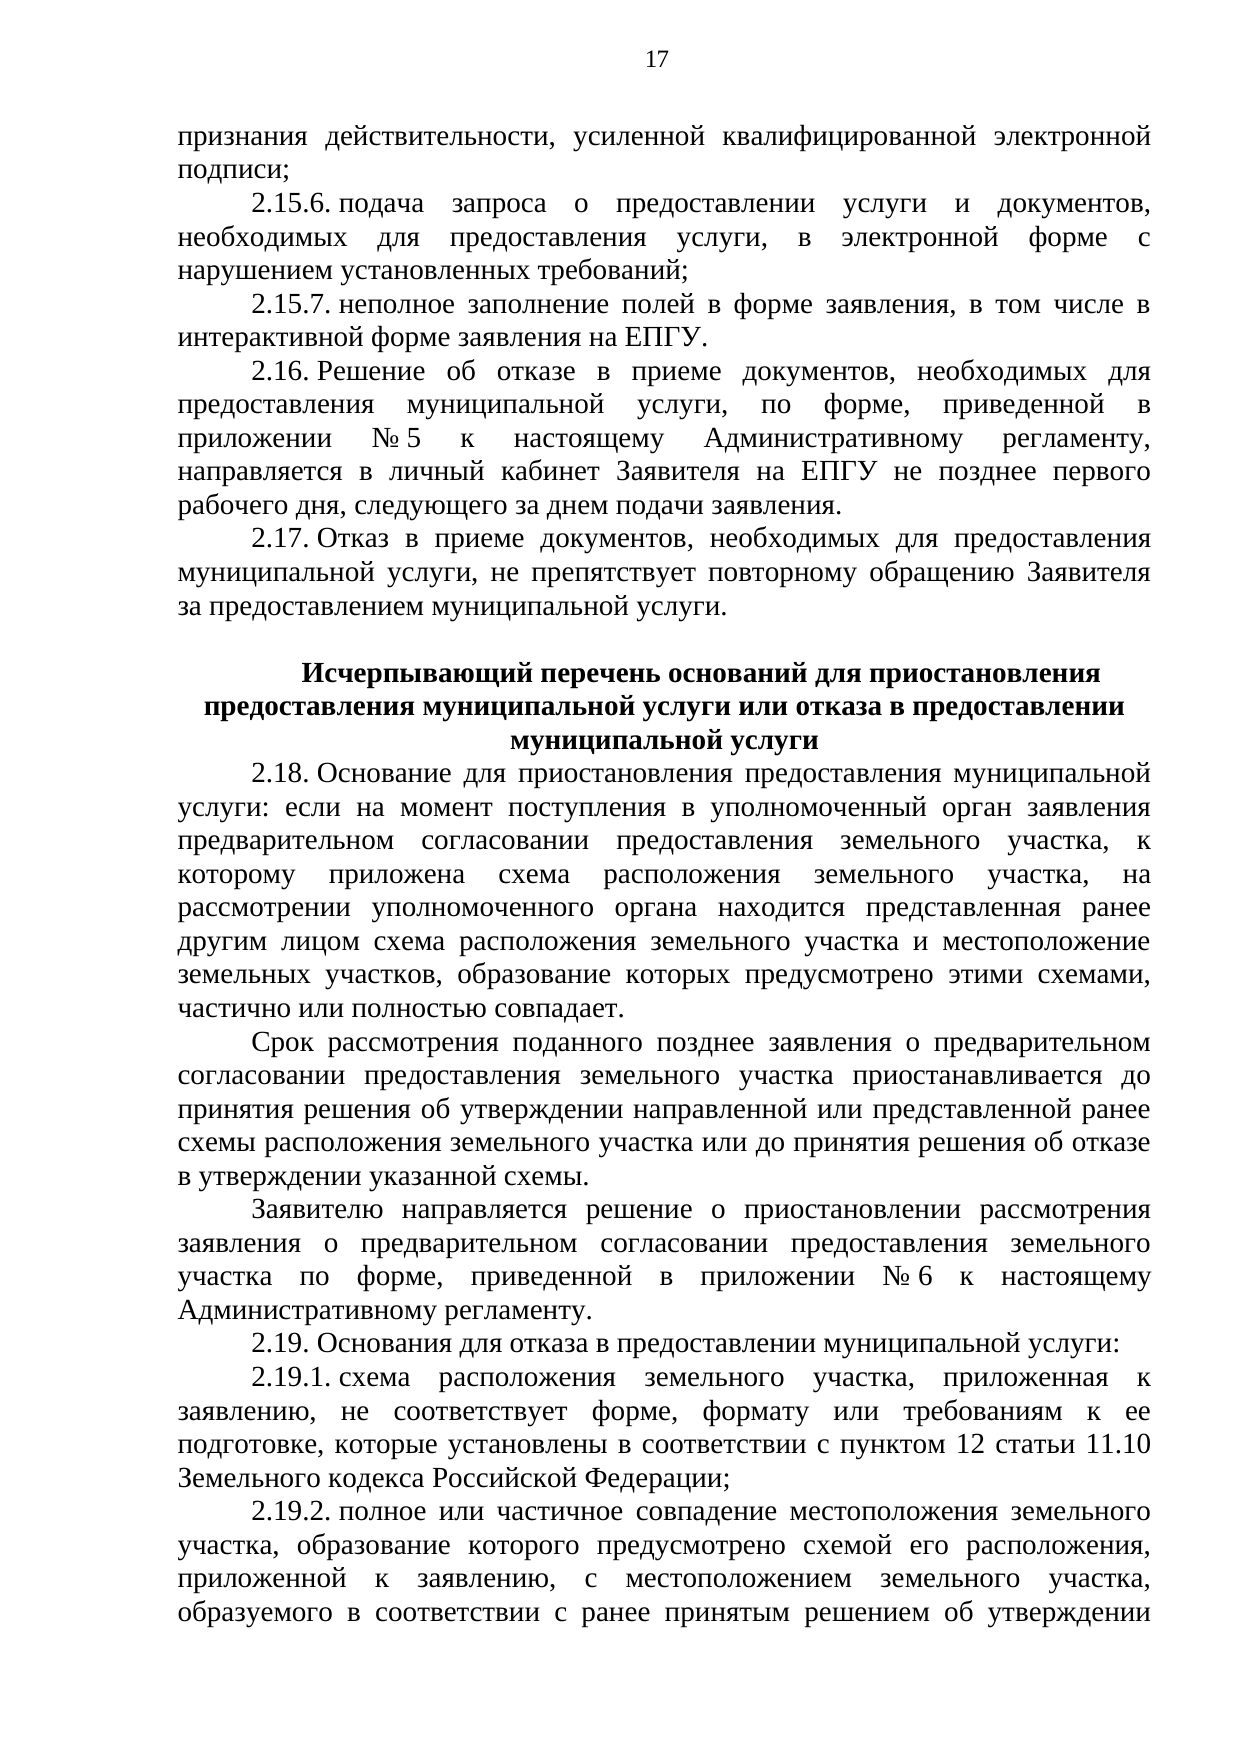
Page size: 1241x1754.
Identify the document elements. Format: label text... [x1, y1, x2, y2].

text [177, 1493, 1152, 1627]
text Срок рассмотрения поданного позднее заявления о предварительном согласовании предоставления земельного участка приостанавливается до принятия решения об утверждении направленной или представленной ранее схемы расположения земельного участка или до принятия решения об отказе в утверждении указанной схемы. [177, 1024, 1152, 1191]
text 2.16. Решение об отказе в приеме документов, необходимых для предоставления муниципальной услуги, по форме, приведенной в приложении № 5 к настоящему Административному регламенту, направляется в личный кабинет Заявителя на ЕПГУ не позднее первого рабочего дня, следующего за днем подачи заявления. [177, 353, 1152, 521]
text 2.15.6. подача запроса о предоставлении услуги и документов, необходимых для предоставления услуги, в электронной форме с нарушением установленных требований; [177, 185, 1152, 286]
text 2.19. Основания для отказа в предоставлении муниципальной услуги: [177, 1326, 1152, 1359]
text 2.17. Отказ в приеме документов, необходимых для предоставления муниципальной услуги, не препятствует повторному обращению Заявителя за предоставлением муниципальной услуги. [177, 521, 1152, 621]
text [177, 118, 1152, 185]
text 2.15.7. неполное заполнение полей в форме заявления, в том числе в интерактивной форме заявления на ЕПГУ. [177, 286, 1152, 353]
text Исчерпывающий перечень оснований для приостановления предоставления муниципальной услуги или отказа в предоставлении муниципальной услуги [177, 655, 1152, 755]
text 2.19.1. схема расположения земельного участка, приложенная к заявлению, не соответствует форме, формату или требованиям к ее подготовке, которые установлены в соответствии с пунктом 12 статьи 11.10 Земельного кодекса Российской Федерации; [177, 1359, 1152, 1493]
text Заявителю направляется решение о приостановлении рассмотрения заявления о предварительном согласовании предоставления земельного участка по форме, приведенной в приложении № 6 к настоящему Административному регламенту. [177, 1191, 1152, 1326]
text 2.18. Основание для приостановления предоставления муниципальной услуги: если на момент поступления в уполномоченный орган заявления предварительном согласовании предоставления земельного участка, к которому приложена схема расположения земельного участка, на рассмотрении уполномоченного органа находится представленная ранее другим лицом схема расположения земельного участка и местоположение земельных участков, образование которых предусмотрено этими схемами, частично или полностью совпадает. [177, 755, 1152, 1024]
